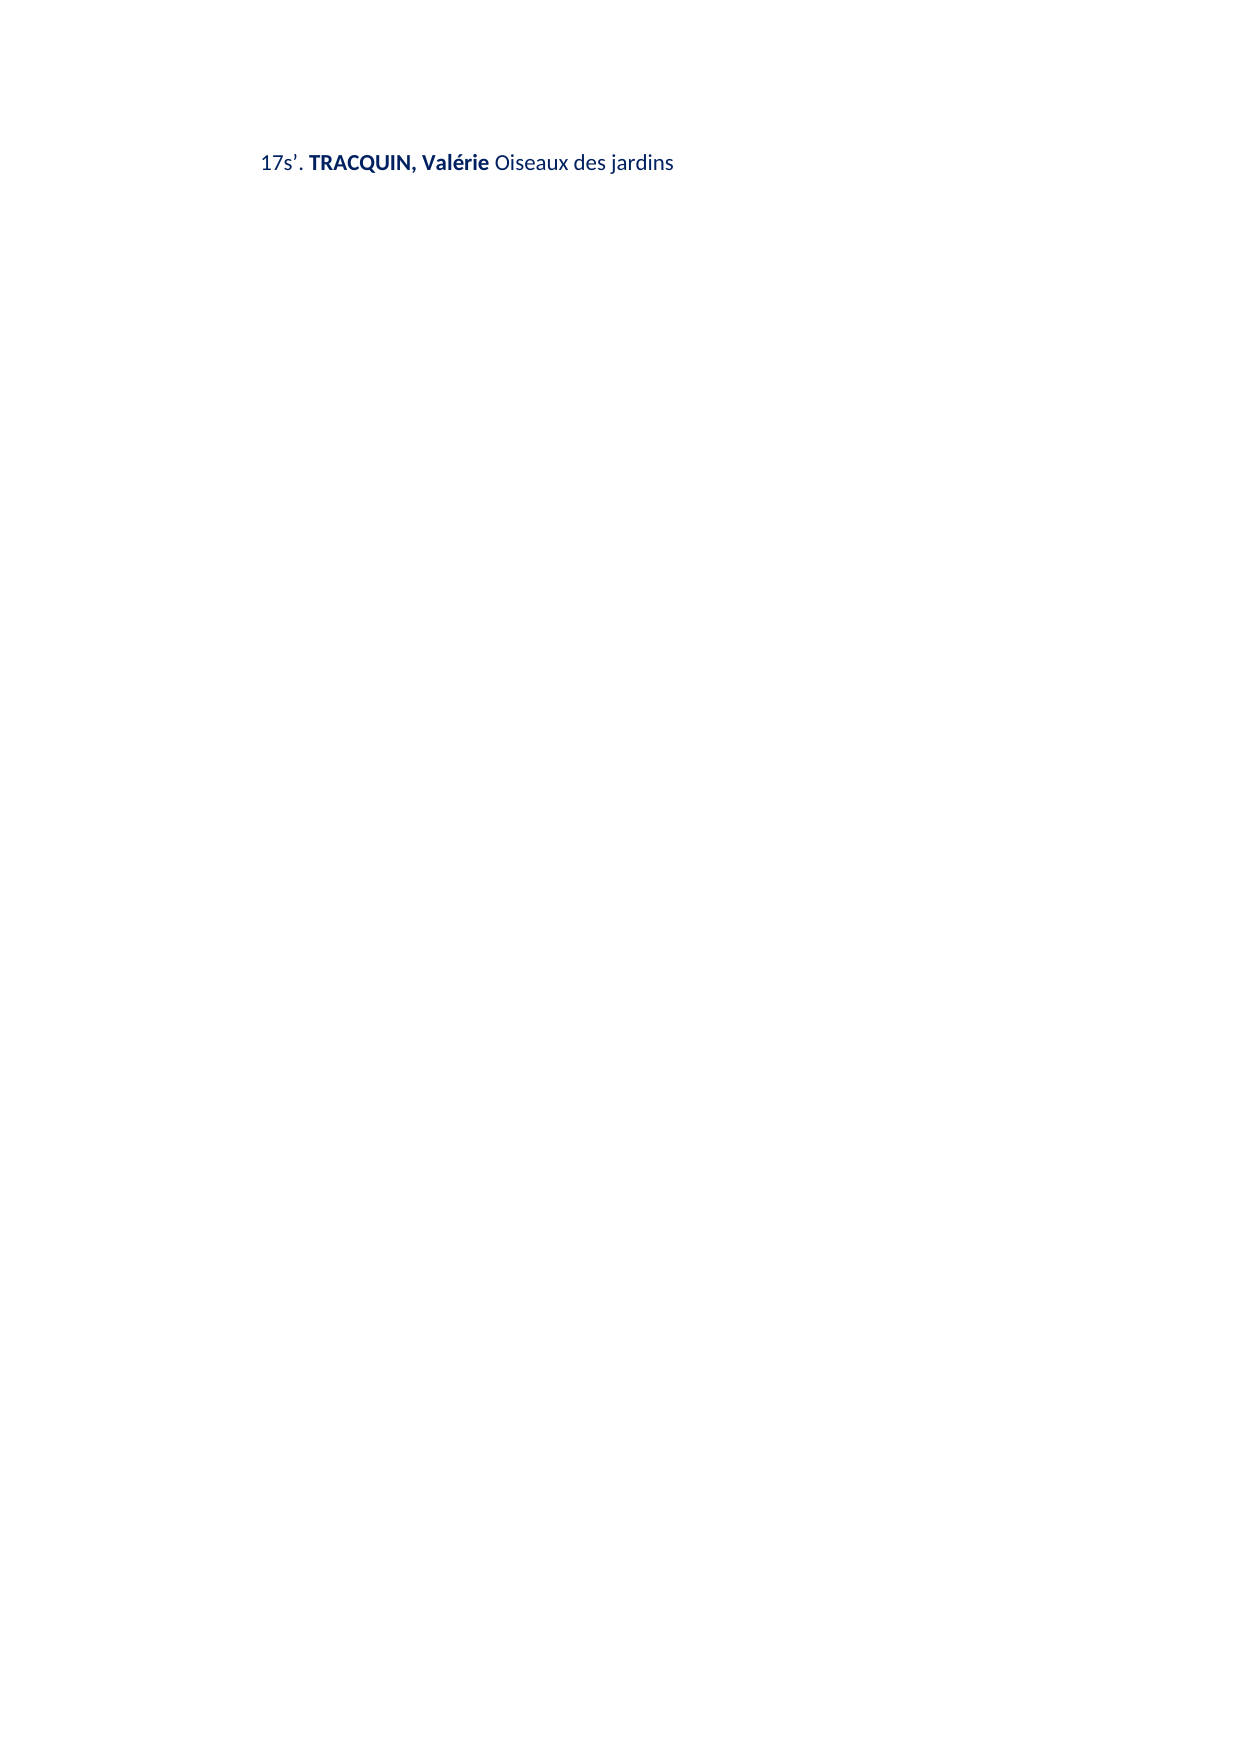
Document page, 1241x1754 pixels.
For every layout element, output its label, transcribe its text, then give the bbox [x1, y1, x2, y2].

list 17s’. TRACQUIN, Valérie Oiseaux des jardins [260, 148, 1093, 176]
